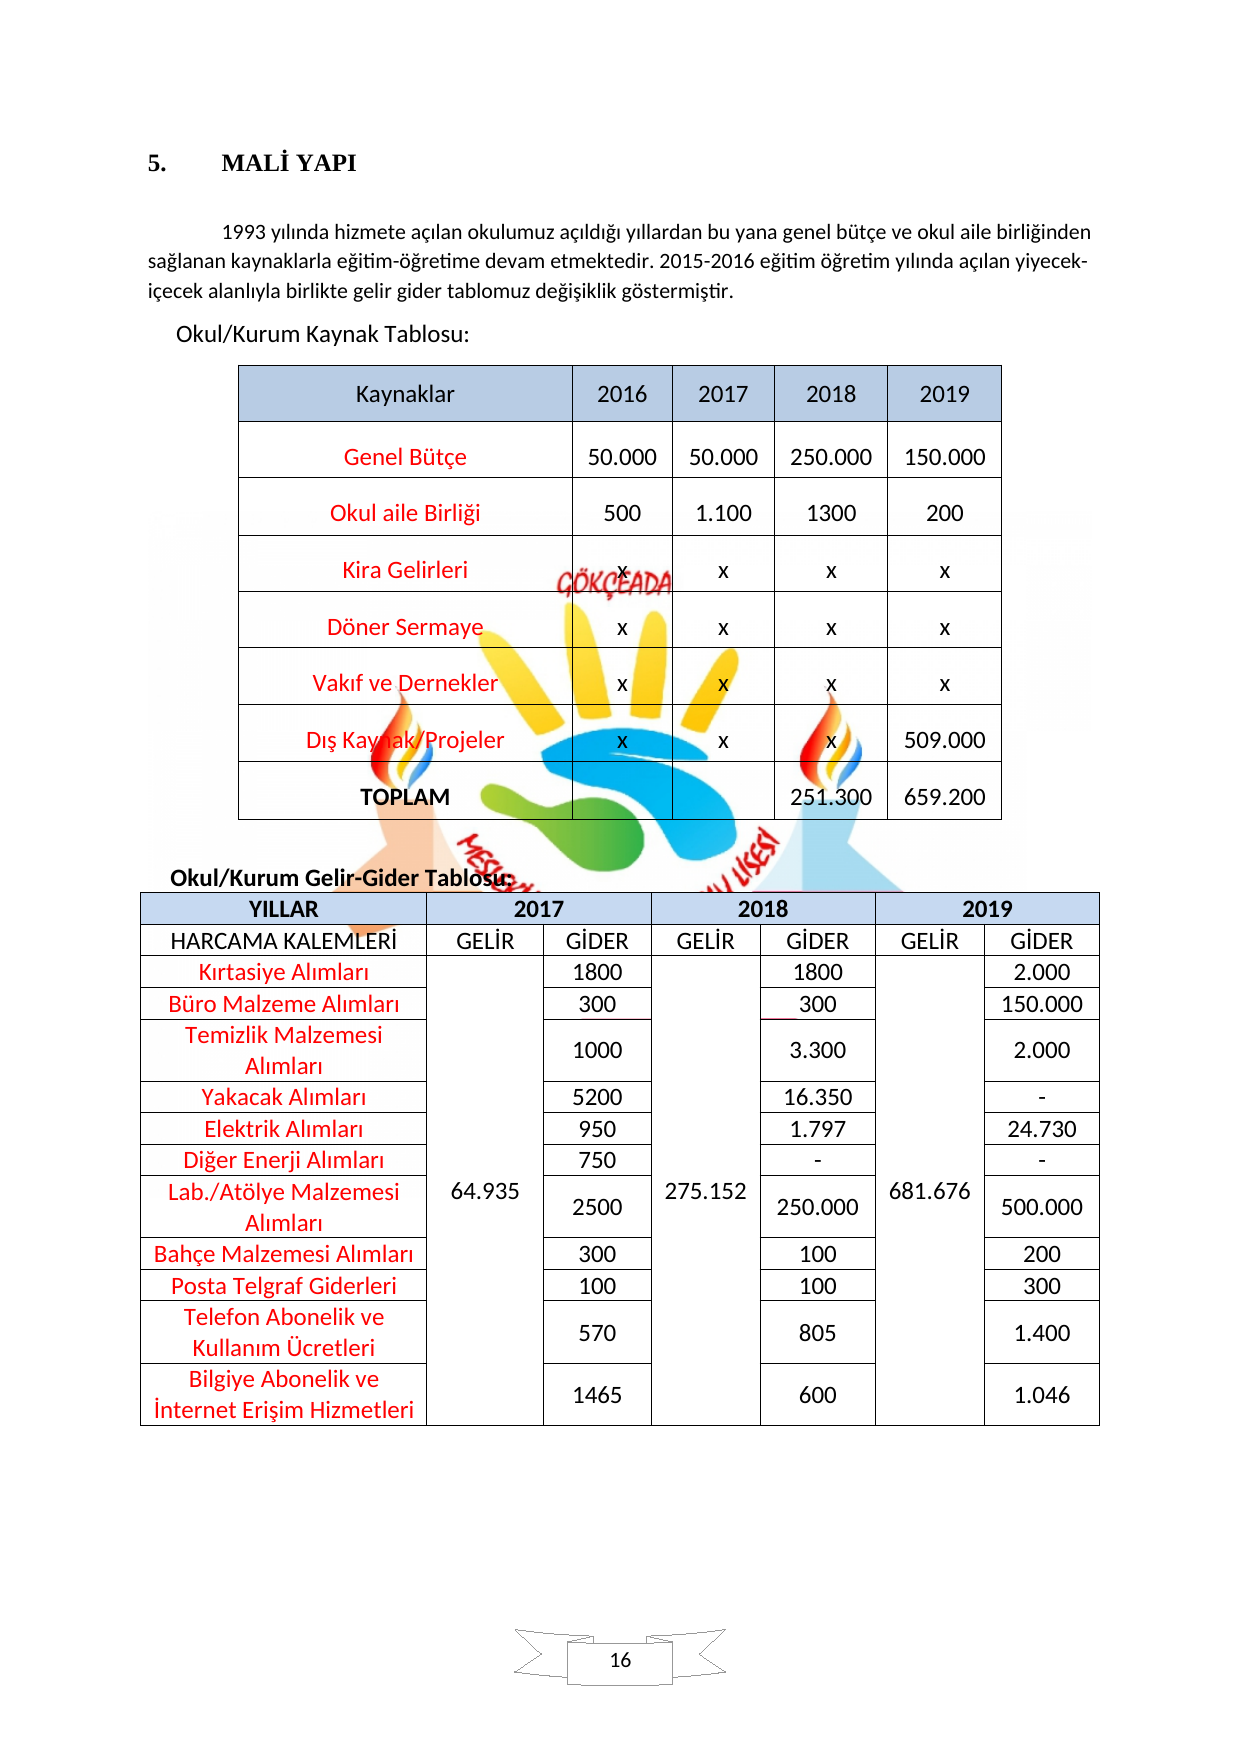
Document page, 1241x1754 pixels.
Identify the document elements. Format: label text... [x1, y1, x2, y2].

table_cell 1300 [775, 478, 887, 535]
table_cell x [775, 648, 887, 703]
table_cell GİDER [761, 925, 875, 955]
table_cell x [573, 705, 672, 761]
table_cell 2.000 [985, 956, 1099, 987]
table_cell Büro Malzeme Alımları [141, 988, 426, 1018]
table_cell 1.100 [673, 478, 774, 535]
table_cell Yakacak Alımları [141, 1082, 426, 1112]
table_cell Okul aile Birliği [239, 478, 572, 535]
table_cell 300 [544, 1238, 651, 1269]
table_cell Elektrik Alımları [141, 1113, 426, 1144]
table_cell 5200 [544, 1082, 651, 1112]
table_cell 3.300 [761, 1020, 875, 1081]
table_cell 150.000 [985, 988, 1099, 1018]
table_cell 1800 [544, 956, 651, 987]
table_cell 64.935 [427, 956, 543, 1424]
table_header 2018 [775, 366, 887, 421]
text Okul/Kurum Gelir-Gider Tablosu: [148, 862, 1092, 892]
table_cell 250.000 [775, 422, 887, 477]
table_cell 1800 [761, 956, 875, 987]
table_cell 1.046 [985, 1364, 1099, 1424]
table_header 2017 [427, 893, 651, 924]
table_cell - [985, 1145, 1099, 1175]
table_cell 100 [761, 1270, 875, 1300]
table_cell GELİR [652, 925, 760, 955]
table_cell 16.350 [761, 1082, 875, 1112]
table_cell 1000 [544, 1020, 651, 1081]
picture [148, 511, 1092, 862]
table_cell 251.300 [775, 762, 887, 819]
table_cell x [888, 536, 1001, 591]
table_cell 300 [761, 988, 875, 1018]
table_cell Diğer Enerji Alımları [141, 1145, 426, 1175]
table_header 2019 [888, 366, 1001, 421]
text Okul/Kurum Kaynak Tablosu: [148, 318, 1092, 349]
table_header Kaynaklar [239, 366, 572, 421]
table_cell x [673, 592, 774, 647]
table_cell [573, 762, 672, 819]
table_cell 805 [761, 1301, 875, 1362]
table_cell Kırtasiye Alımları [141, 956, 426, 987]
table_cell x [673, 705, 774, 761]
table_cell Posta Telgraf Giderleri [141, 1270, 426, 1300]
table_cell 250.000 [761, 1176, 875, 1237]
table_cell x [673, 648, 774, 703]
table_cell 1.400 [985, 1301, 1099, 1362]
table_cell 275.152 [652, 956, 760, 1424]
table_header 2017 [673, 366, 774, 421]
table_cell 600 [761, 1364, 875, 1424]
table_cell x [775, 592, 887, 647]
table_cell 300 [985, 1270, 1099, 1300]
table_header 2018 [652, 893, 875, 924]
table_cell 570 [544, 1301, 651, 1362]
table_cell 509.000 [888, 705, 1001, 761]
table_cell 24.730 [985, 1113, 1099, 1144]
subtitle 5. MALİ YAPI [148, 148, 1092, 176]
table_cell Vakıf ve Dernekler [239, 648, 572, 703]
table_cell Döner Sermaye [239, 592, 572, 647]
table_cell - [761, 1145, 875, 1175]
table_cell Kira Gelirleri [239, 536, 572, 591]
table_cell 2500 [544, 1176, 651, 1237]
table_cell Bahçe Malzemesi Alımları [141, 1238, 426, 1269]
table_cell [673, 762, 774, 819]
table_cell 750 [544, 1145, 651, 1175]
table_cell 100 [761, 1238, 875, 1269]
table_cell x [573, 536, 672, 591]
table_cell 50.000 [673, 422, 774, 477]
table_cell 200 [985, 1238, 1099, 1269]
table_header YILLAR [141, 893, 426, 924]
table_cell 200 [888, 478, 1001, 535]
table_cell x [673, 536, 774, 591]
table_cell Temizlik Malzemesi Alımları [141, 1020, 426, 1081]
table_cell x [573, 592, 672, 647]
table_cell Genel Bütçe [239, 422, 572, 477]
table_cell Lab./Atölye Malzemesi Alımları [141, 1176, 426, 1237]
table_cell 2.000 [985, 1020, 1099, 1081]
table_cell Bilgiye Abonelik ve İnternet Erişim Hizmetleri [141, 1364, 426, 1424]
table_cell GİDER [985, 925, 1099, 955]
table_cell GİDER [544, 925, 651, 955]
table_cell 681.676 [876, 956, 984, 1424]
table_cell 500 [573, 478, 672, 535]
table_cell GELİR [427, 925, 543, 955]
table_cell 300 [544, 988, 651, 1018]
table_cell 150.000 [888, 422, 1001, 477]
table_header 2016 [573, 366, 672, 421]
table_cell 500.000 [985, 1176, 1099, 1237]
table_cell x [888, 648, 1001, 703]
table_cell x [573, 648, 672, 703]
table_cell TOPLAM [239, 762, 572, 819]
table_cell 50.000 [573, 422, 672, 477]
text 1993 yılında hizmete açılan okulumuz açıldığı yıllardan bu yana genel bütçe ve okul aile birliğinden sağlanan kaynaklarla eğitim-öğretime devam etmektedir. 2015-2016 eğitim öğretim yılında açılan yiyecek-içecek alanlıyla birlikte gelir gider tablomuz değişiklik göstermiştir. [148, 218, 1092, 303]
table_cell 659.200 [888, 762, 1001, 819]
table_header 2019 [876, 893, 1099, 924]
table_cell 1.797 [761, 1113, 875, 1144]
table_cell 1465 [544, 1364, 651, 1424]
table_cell 950 [544, 1113, 651, 1144]
table_cell HARCAMA KALEMLERİ [141, 925, 426, 955]
table_cell x [775, 705, 887, 761]
table_cell - [985, 1082, 1099, 1112]
table_cell x [888, 592, 1001, 647]
table_cell x [775, 536, 887, 591]
table_cell Dış Kaynak/Projeler [239, 705, 572, 761]
table_cell GELİR [876, 925, 984, 955]
table_cell 100 [544, 1270, 651, 1300]
table_cell Telefon Abonelik ve Kullanım Ücretleri [141, 1301, 426, 1362]
